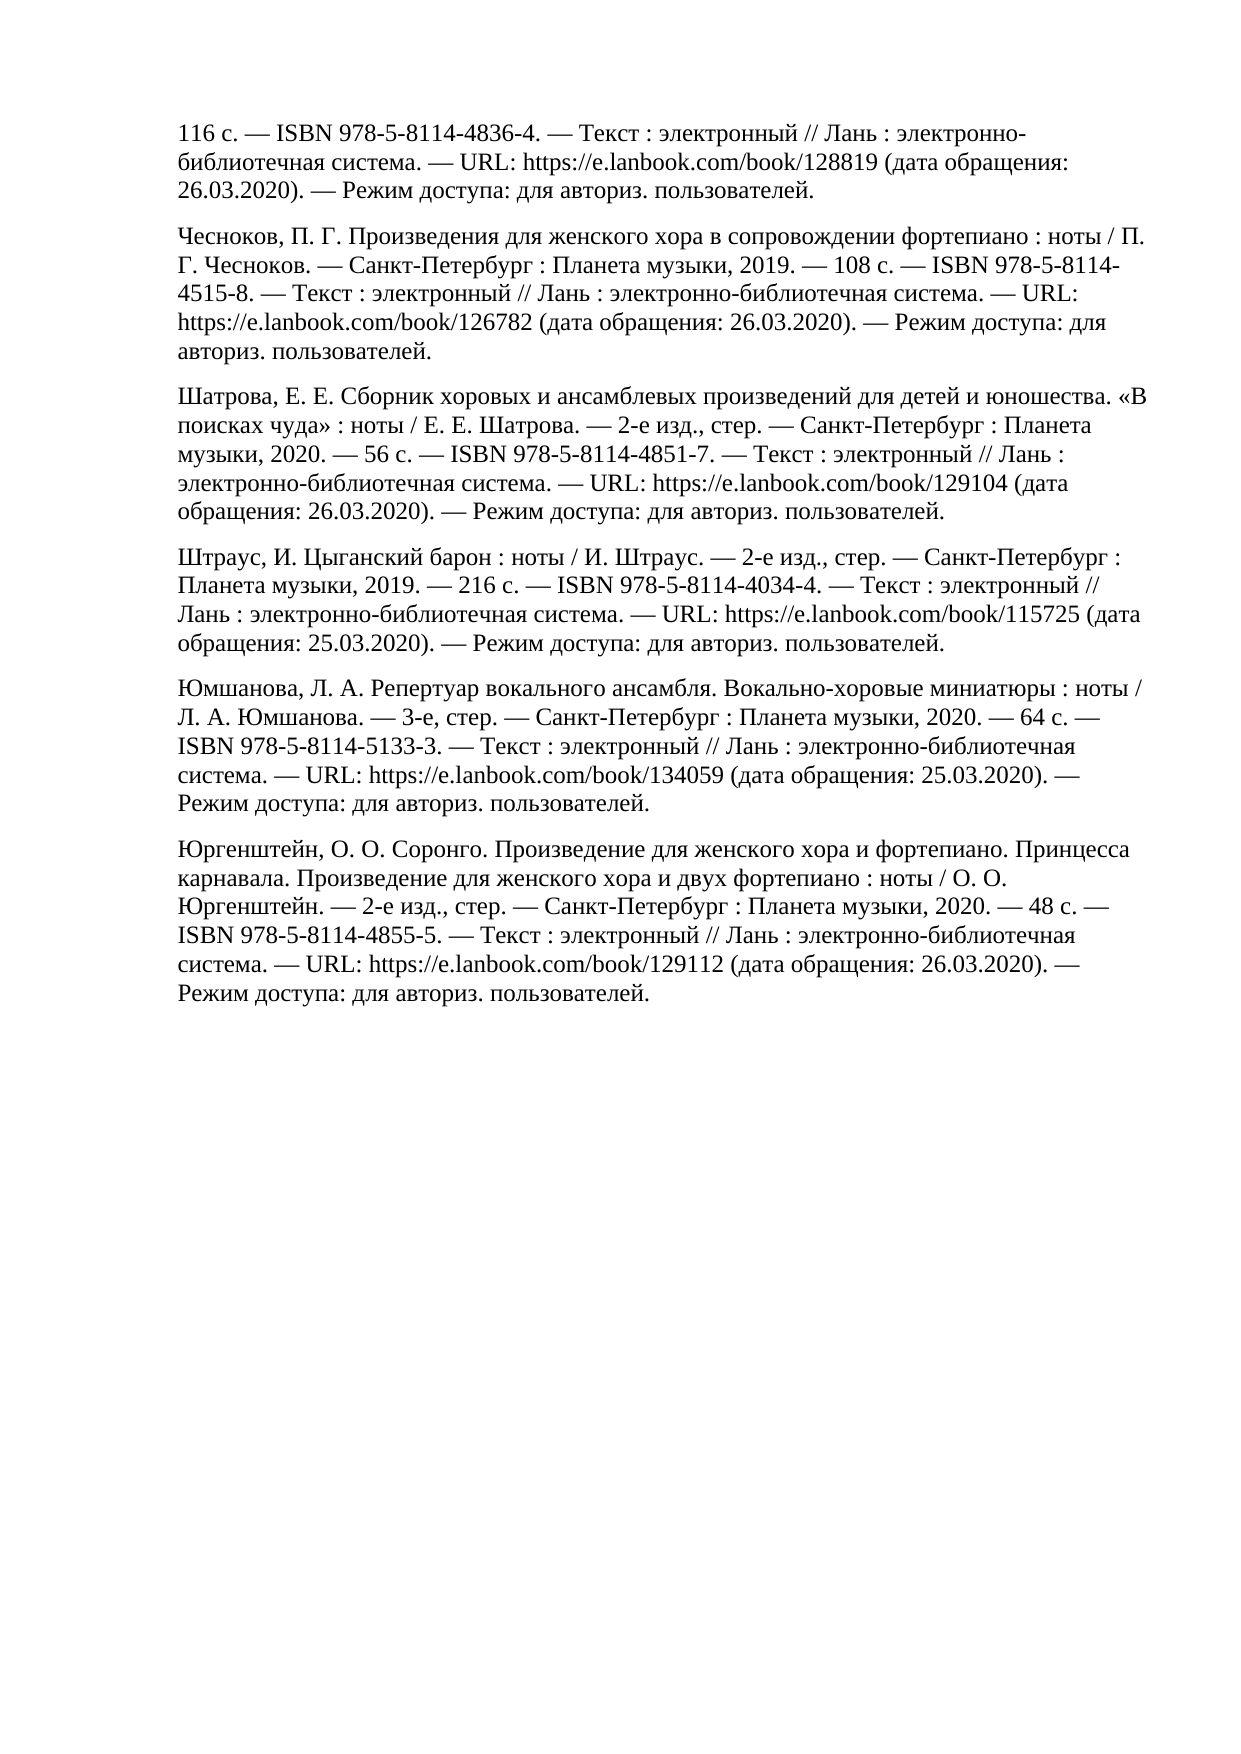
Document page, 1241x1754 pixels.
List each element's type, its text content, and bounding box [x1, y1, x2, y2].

text Чесноков, П. Г. Произведения для женского хора в сопровождении фортепиано : ноты / П. Г. Чесноков. — Санкт-Петербург : Планета музыки, 2019. — 108 с. — ISBN 978-5-8114-4515-8. — Текст : электронный // Лань : электронно-библиотечная система. — URL: https://e.lanbook.com/book/126782 (дата обращения: 26.03.2020). — Режим доступа: для авториз. пользователей. [177, 221, 1152, 365]
text Юмшанова, Л. А. Репертуар вокального ансамбля. Вокально-хоровые миниатюры : ноты / Л. А. Юмшанова. — 3-е, стер. — Санкт-Петербург : Планета музыки, 2020. — 64 с. — ISBN 978-5-8114-5133-3. — Текст : электронный // Лань : электронно-библиотечная система. — URL: https://e.lanbook.com/book/134059 (дата обращения: 25.03.2020). — Режим доступа: для авториз. пользователей. [177, 673, 1152, 817]
text Юргенштейн, О. О. Соронго. Произведение для женского хора и фортепиано. Принцесса карнавала. Произведение для женского хора и двух фортепиано : ноты / О. О. Юргенштейн. — 2-е изд., стер. — Санкт-Петербург : Планета музыки, 2020. — 48 с. — ISBN 978-5-8114-4855-5. — Текст : электронный // Лань : электронно-библиотечная система. — URL: https://e.lanbook.com/book/129112 (дата обращения: 26.03.2020). — Режим доступа: для авториз. пользователей. [177, 834, 1152, 1006]
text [177, 118, 1152, 204]
text Шатрова, Е. Е. Сборник хоровых и ансамблевых произведений для детей и юношества. «В поисках чуда» : ноты / Е. Е. Шатрова. — 2-е изд., стер. — Санкт-Петербург : Планета музыки, 2020. — 56 с. — ISBN 978-5-8114-4851-7. — Текст : электронный // Лань : электронно-библиотечная система. — URL: https://e.lanbook.com/book/129104 (дата обращения: 26.03.2020). — Режим доступа: для авториз. пользователей. [177, 381, 1152, 525]
text Штраус, И. Цыганский барон : ноты / И. Штраус. — 2-е изд., стер. — Санкт-Петербург : Планета музыки, 2019. — 216 с. — ISBN 978-5-8114-4034-4. — Текст : электронный // Лань : электронно-библиотечная система. — URL: https://e.lanbook.com/book/115725 (дата обращения: 25.03.2020). — Режим доступа: для авториз. пользователей. [177, 542, 1152, 657]
